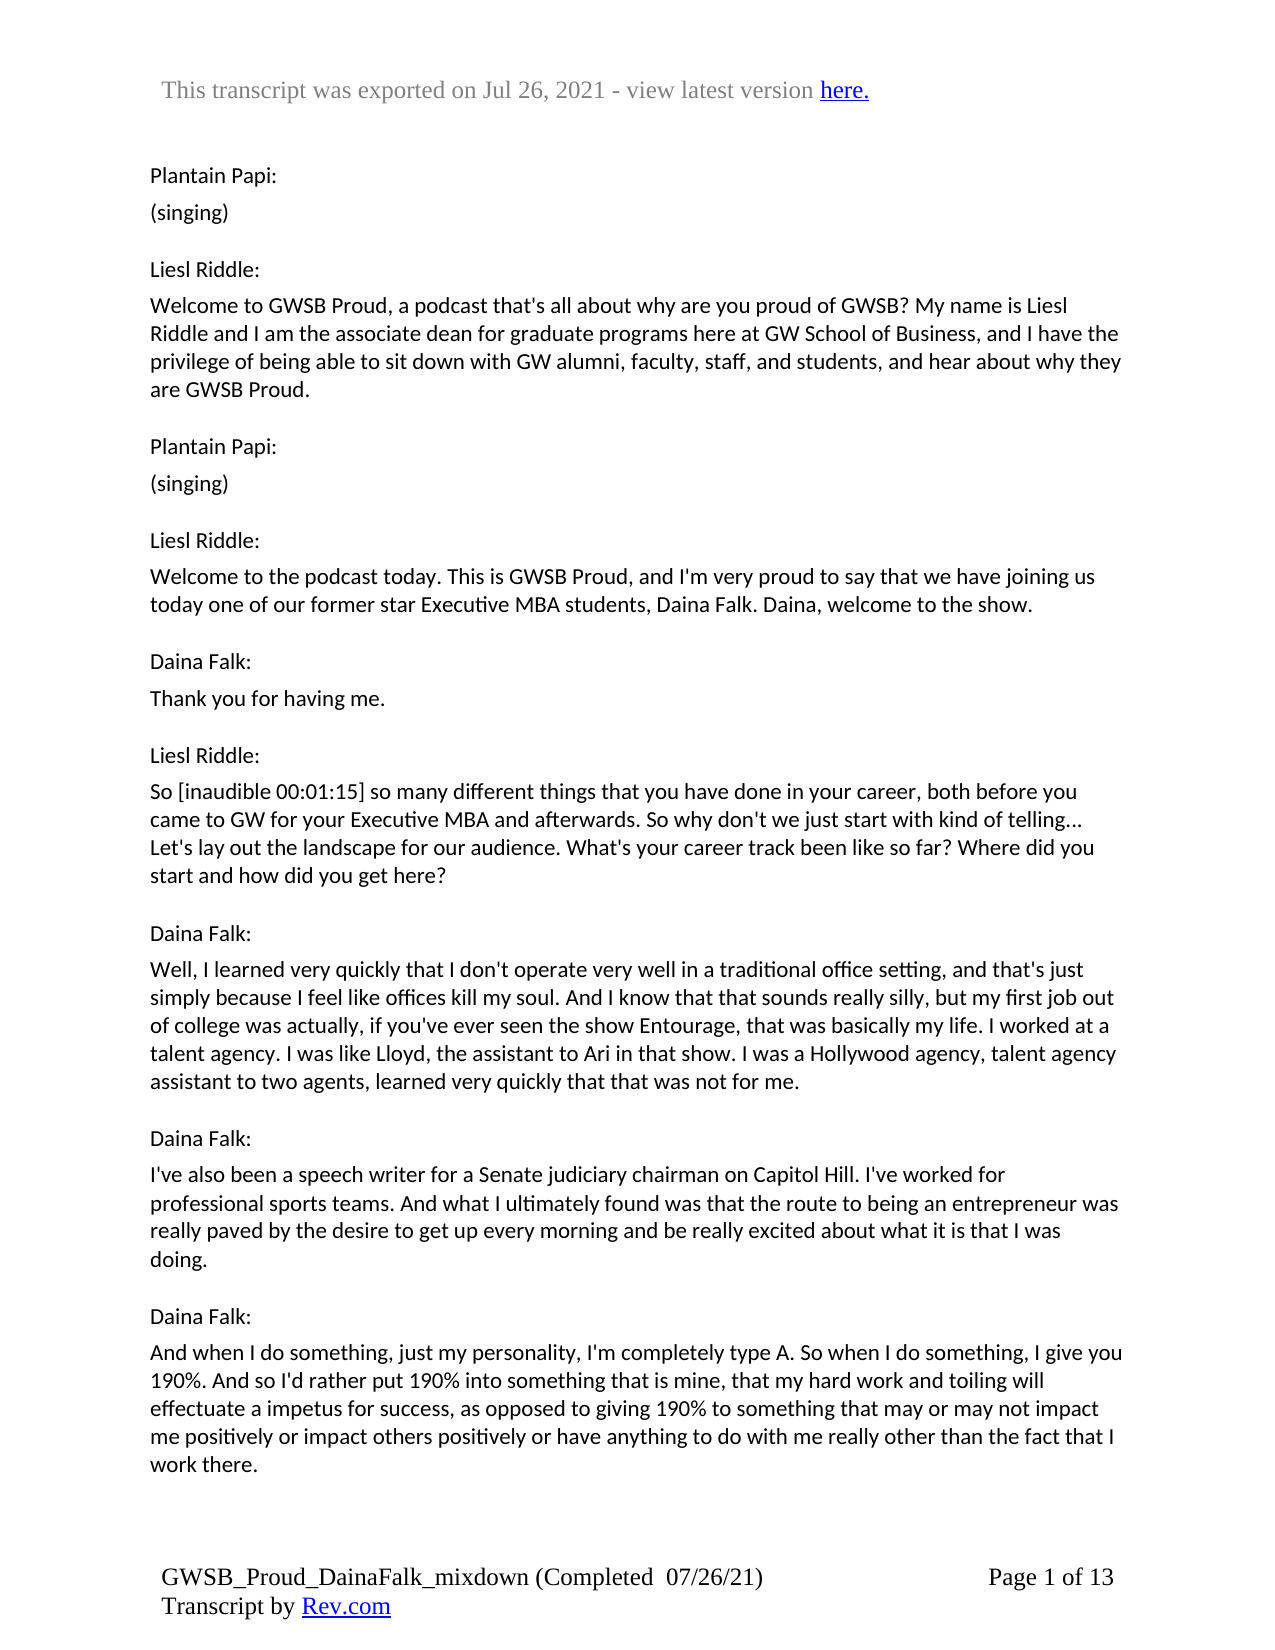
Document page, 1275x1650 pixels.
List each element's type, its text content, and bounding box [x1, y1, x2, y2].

text Welcome to GWSB Proud, a podcast that's all about why are you proud of GWSB? My name is Liesl Riddle and I am the associate dean for graduate programs here at GW School of Business, and I have the privilege of being able to sit down with GW alumni, faculty, staff, and students, and hear about why they are GWSB Proud. [150, 291, 1125, 403]
text I've also been a speech writer for a Senate judiciary chairman on Capitol Hill. I've worked for professional sports teams. And what I ultimately found was that the route to being an entrepreneur was really paved by the desire to get up every morning and be really excited about what it is that I was doing. [150, 1161, 1125, 1273]
text Daina Falk: [150, 1302, 1125, 1330]
text Liesl Riddle: [150, 526, 1125, 554]
text (singing) [150, 198, 1125, 226]
text Welcome to the podcast today. This is GWSB Proud, and I'm very proud to say that we have joining us today one of our former star Executive MBA students, Daina Falk. Daina, welcome to the show. [150, 562, 1125, 618]
text And when I do something, just my personality, I'm completely type A. So when I do something, I give you 190%. And so I'd rather put 190% into something that is mine, that my hard work and toiling will effectuate a impetus for success, as opposed to giving 190% to something that may or may not impact me positively or impact others positively or have anything to do with me really other than the fact that I work there. [150, 1338, 1125, 1478]
text (singing) [150, 469, 1125, 497]
text Daina Falk: [150, 647, 1125, 676]
text Plantain Papi: [150, 432, 1125, 460]
text So [inaudible 00:01:15] so many different things that you have done in your career, both before you came to GW for your Executive MBA and afterwards. So why don't we just start with kind of telling... Let's lay out the landscape for our audience. What's your career track been like so far? Where did you start and how did you get here? [150, 777, 1125, 889]
text Daina Falk: [150, 1124, 1125, 1152]
text Thank you for having me. [150, 684, 1125, 712]
text Daina Falk: [150, 919, 1125, 947]
text Well, I learned very quickly that I don't operate very well in a traditional office setting, and that's just simply because I feel like offices kill my soul. And I know that that sounds really silly, but my first job out of college was actually, if you've ever seen the show Entourage, that was basically my life. I worked at a talent agency. I was like Lloyd, the assistant to Ari in that show. I was a Hollywood agency, talent agency assistant to two agents, learned very quickly that that was not for me. [150, 955, 1125, 1095]
text Plantain Papi: [150, 161, 1125, 189]
text Liesl Riddle: [150, 255, 1125, 283]
text Liesl Riddle: [150, 741, 1125, 769]
